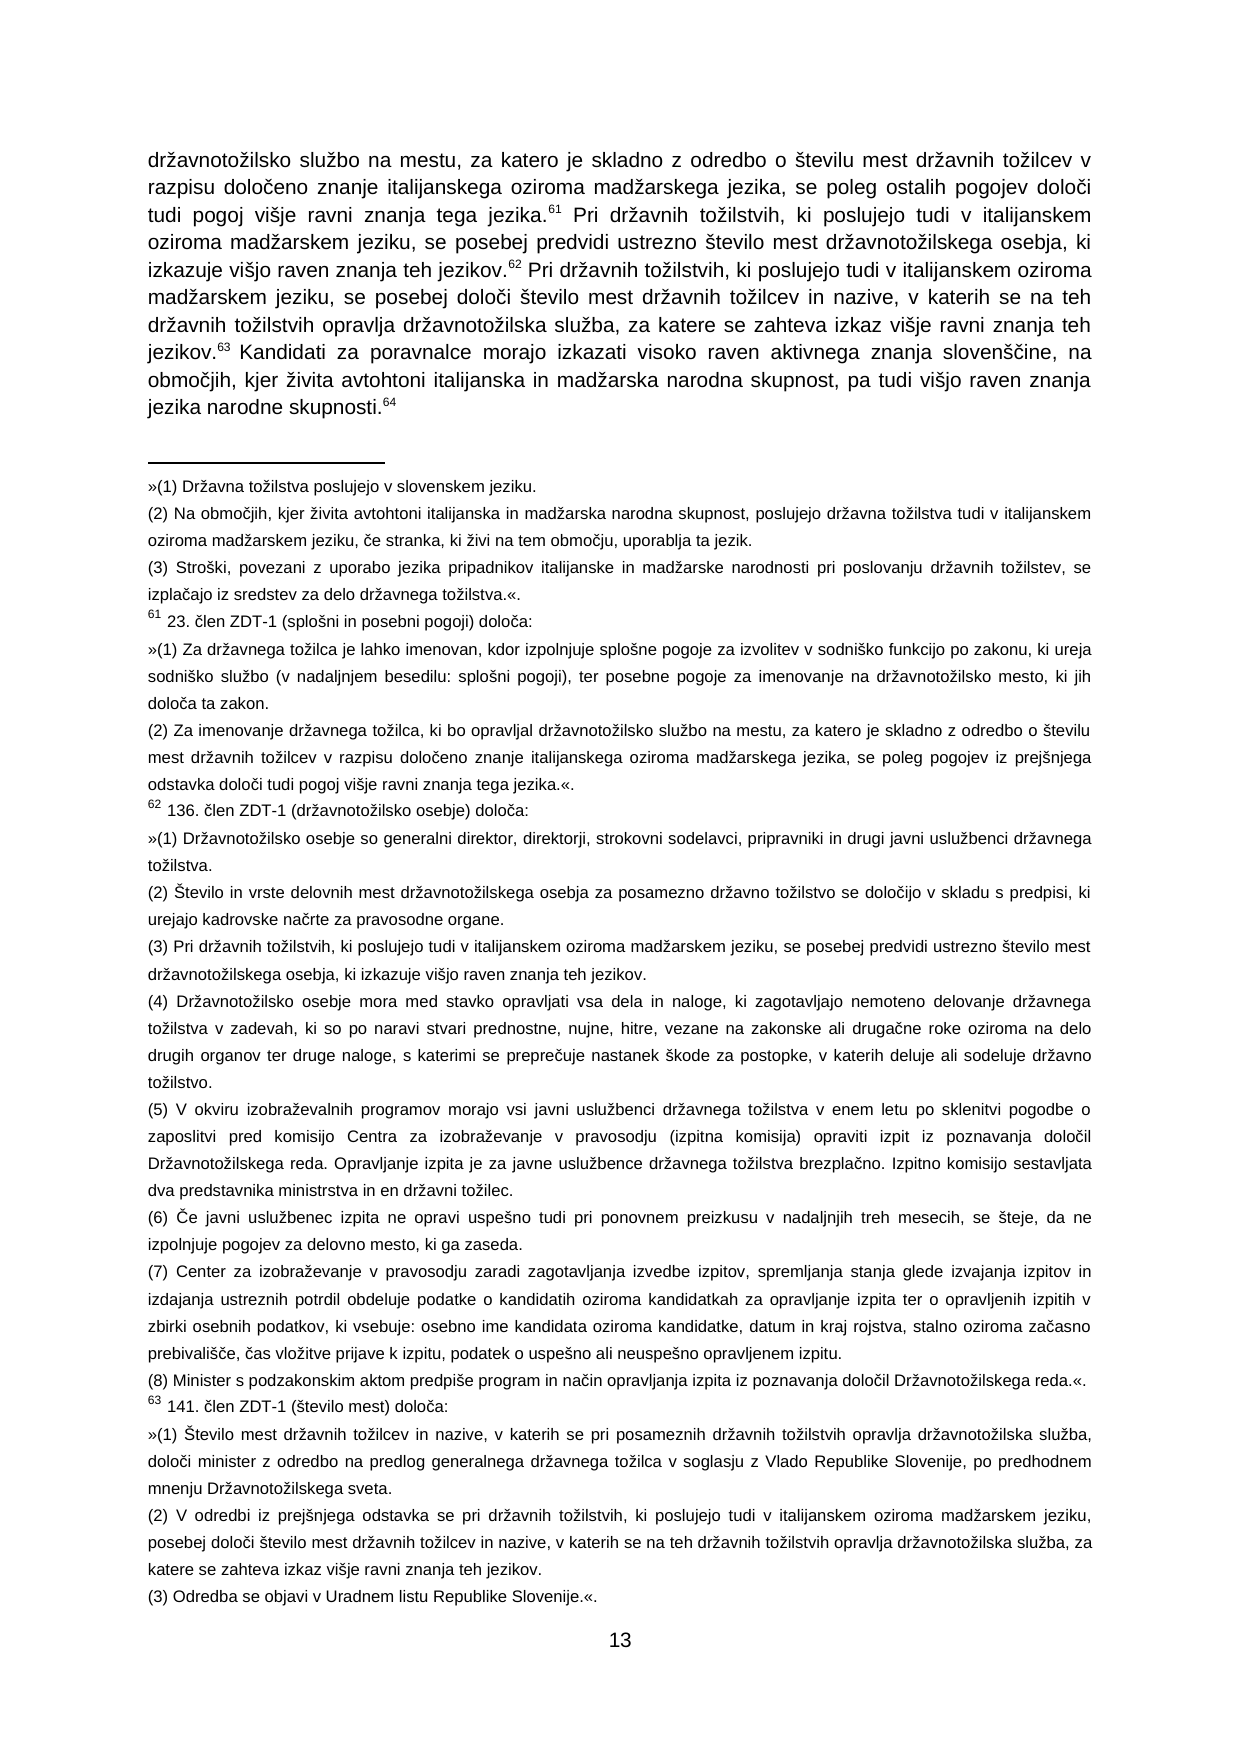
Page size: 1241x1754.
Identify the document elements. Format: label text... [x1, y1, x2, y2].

text Zakon o državnem tožilstvu določa, da na območjih, kjer živita avtohtoni italijanska in madžarska narodna skupnost, poslujejo državna tožilstva tudi v italijanskem oziroma madžarskem jeziku, če stranka, ki živi na tem območju, uporablja ta jezik. Za imenovanje državnega tožilca, ki bo opravljal državnotožilsko službo na mestu, za katero je skladno z odredbo o številu mest državnih tožilcev v razpisu določeno znanje italijanskega oziroma madžarskega jezika, se poleg ostalih pogojev določi tudi pogoj višje ravni znanja tega jezika. Pri državnih tožilstvih, ki poslujejo tudi v italijanskem oziroma madžarskem jeziku, se posebej predvidi ustrezno število mest državnotožilskega osebja, ki izkazuje višjo raven znanja teh jezikov. Pri državnih tožilstvih, ki poslujejo tudi v italijanskem oziroma madžarskem jeziku, se posebej določi število mest državnih tožilcev in nazive, v katerih se na teh državnih tožilstvih opravlja državnotožilska služba, za katere se zahteva izkaz višje ravni znanja teh jezikov. Kandidati za poravnalce morajo izkazati visoko raven aktivnega znanja slovenščine, na območjih, kjer živita avtohtoni italijanska in madžarska narodna skupnost, pa tudi višjo raven znanja jezika narodne skupnosti. [148, 148, 1093, 419]
